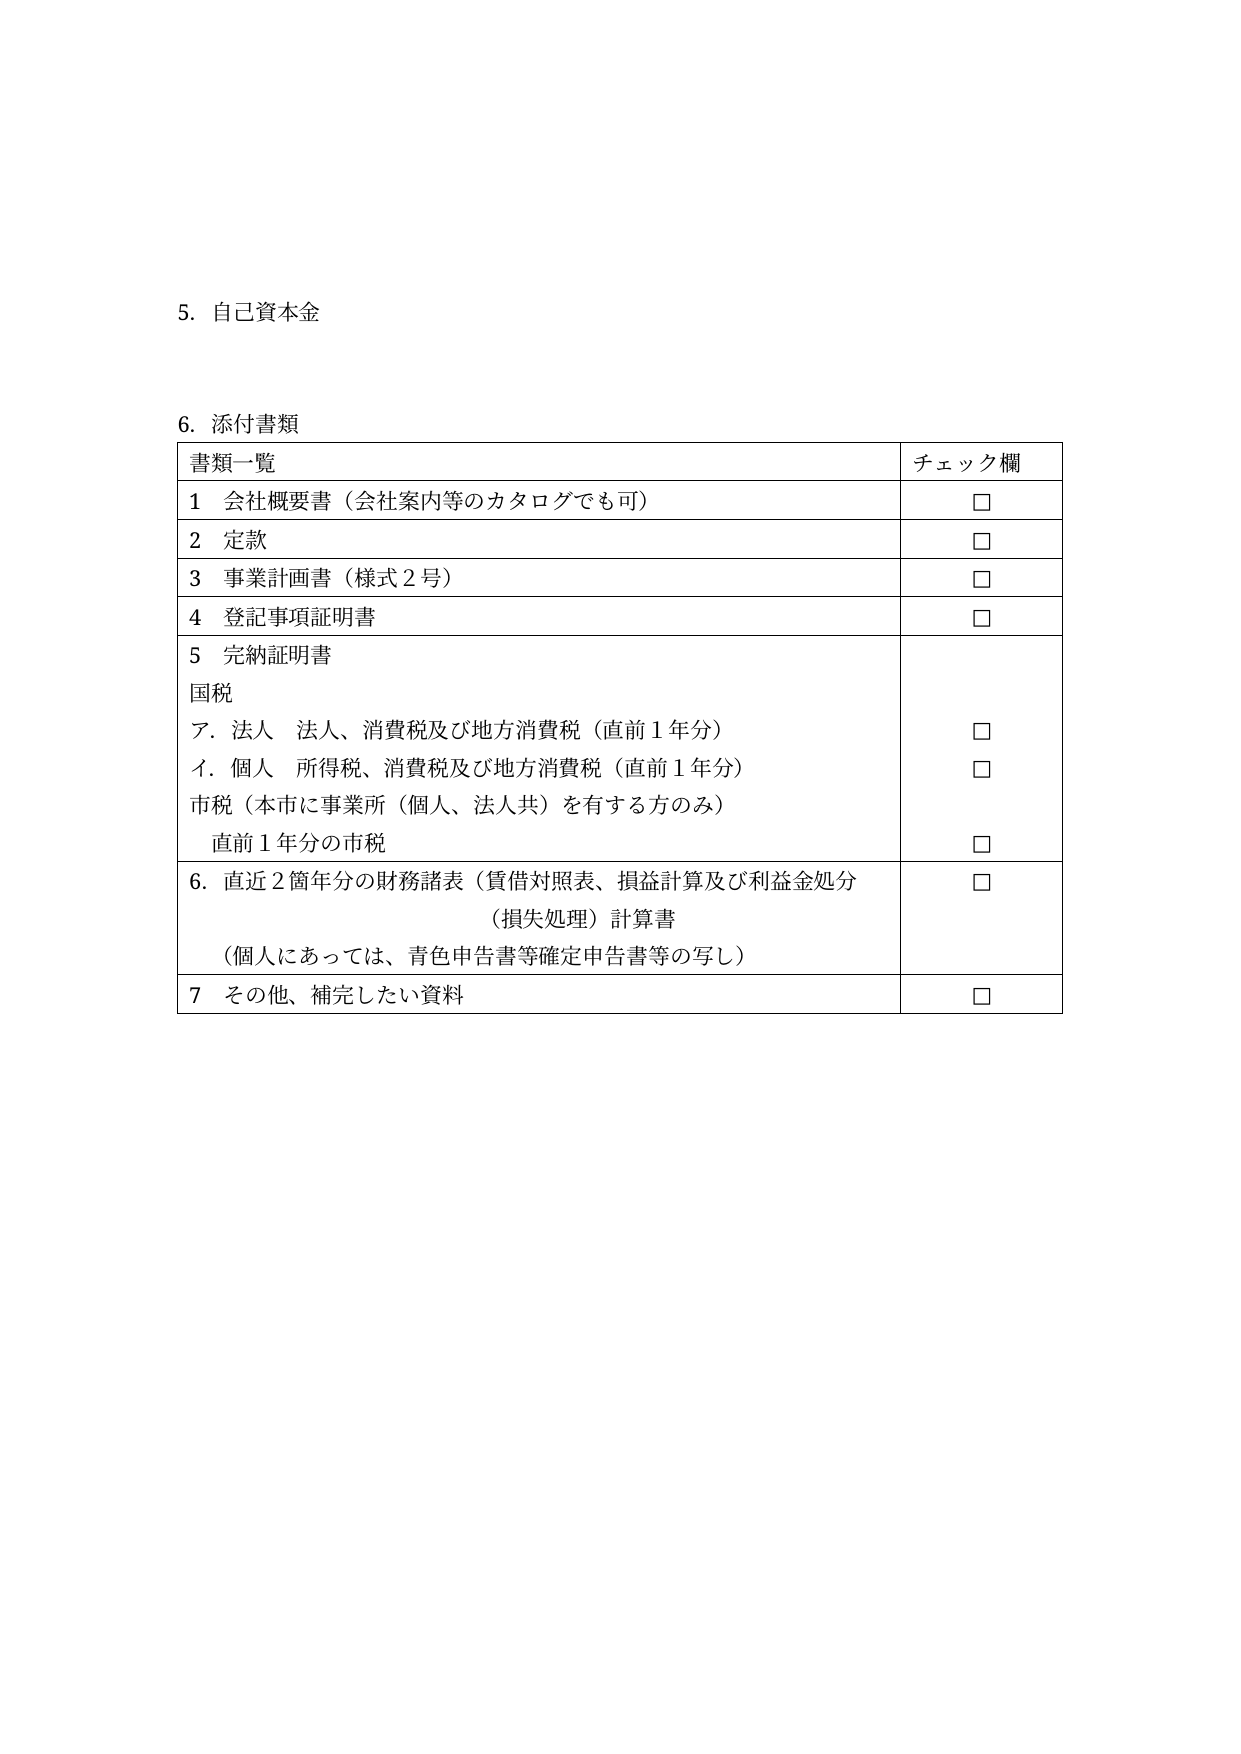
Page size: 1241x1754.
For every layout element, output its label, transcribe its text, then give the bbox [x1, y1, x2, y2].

text 5．自己資本金 [177, 292, 1063, 329]
table_cell □ [901, 520, 1062, 557]
table_cell 3 事業計画書（様式２号） [178, 559, 900, 596]
table_cell 5 完納証明書 国税 ア．法人 法人、消費税及び地方消費税（直前１年分） イ．個人 所得税、消費税及び地方消費税（直前１年分） 市税（本市に事業所（個人、法人共）を有する方のみ） 直前１年分の市税 [178, 636, 900, 861]
table_cell □ [901, 559, 1062, 596]
table_cell 6．直近２箇年分の財務諸表（賃借対照表、損益計算及び利益金処分 （損失処理）計算書 （個人にあっては、青色申告書等確定申告書等の写し） [178, 862, 900, 974]
table_cell □ [901, 975, 1062, 1013]
table_cell □ [901, 597, 1062, 634]
table_cell 2 定款 [178, 520, 900, 557]
table_cell □ □ □ [901, 636, 1062, 861]
text 6．添付書類 [177, 404, 1063, 442]
table_cell □ [901, 481, 1062, 519]
table_cell □ [901, 862, 1062, 974]
table_cell 1 会社概要書（会社案内等のカタログでも可） [178, 481, 900, 519]
table_header 書類一覧 [178, 443, 900, 480]
table_cell 7 その他、補完したい資料 [178, 975, 900, 1013]
table_cell 4 登記事項証明書 [178, 597, 900, 634]
table_header チェック欄 [901, 443, 1062, 480]
